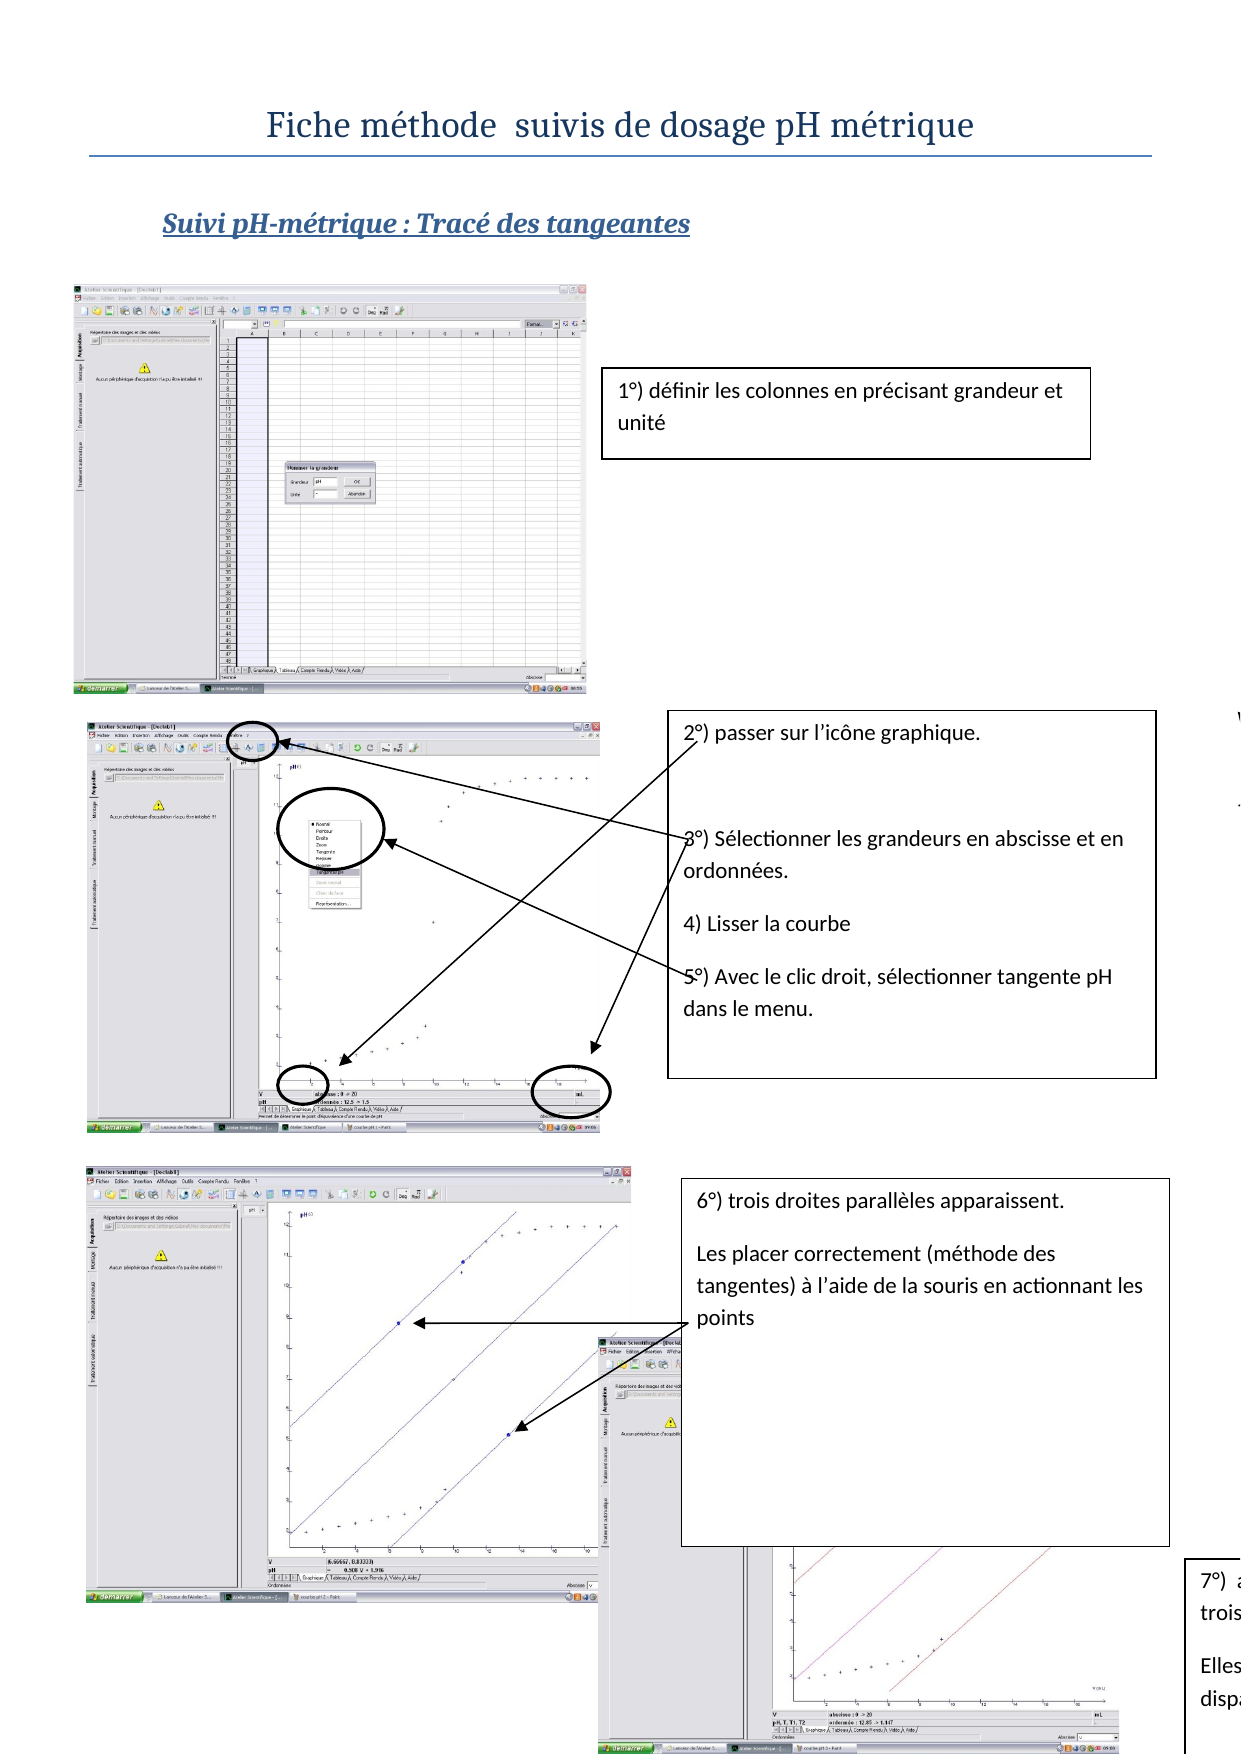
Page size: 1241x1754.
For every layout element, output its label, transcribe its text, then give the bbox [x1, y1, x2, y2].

picture [86, 1166, 1120, 1754]
picture [534, 1068, 600, 1116]
picture [73, 284, 587, 694]
picture [87, 722, 600, 1133]
picture [230, 724, 276, 758]
subtitle Suivi pH-métrique : Tracé des tangeantes [162, 207, 1093, 241]
picture [265, 722, 600, 817]
picture [524, 832, 600, 935]
title Fiche méthode suivis de dosage pH métrique [88, 103, 1152, 157]
picture [280, 791, 382, 867]
